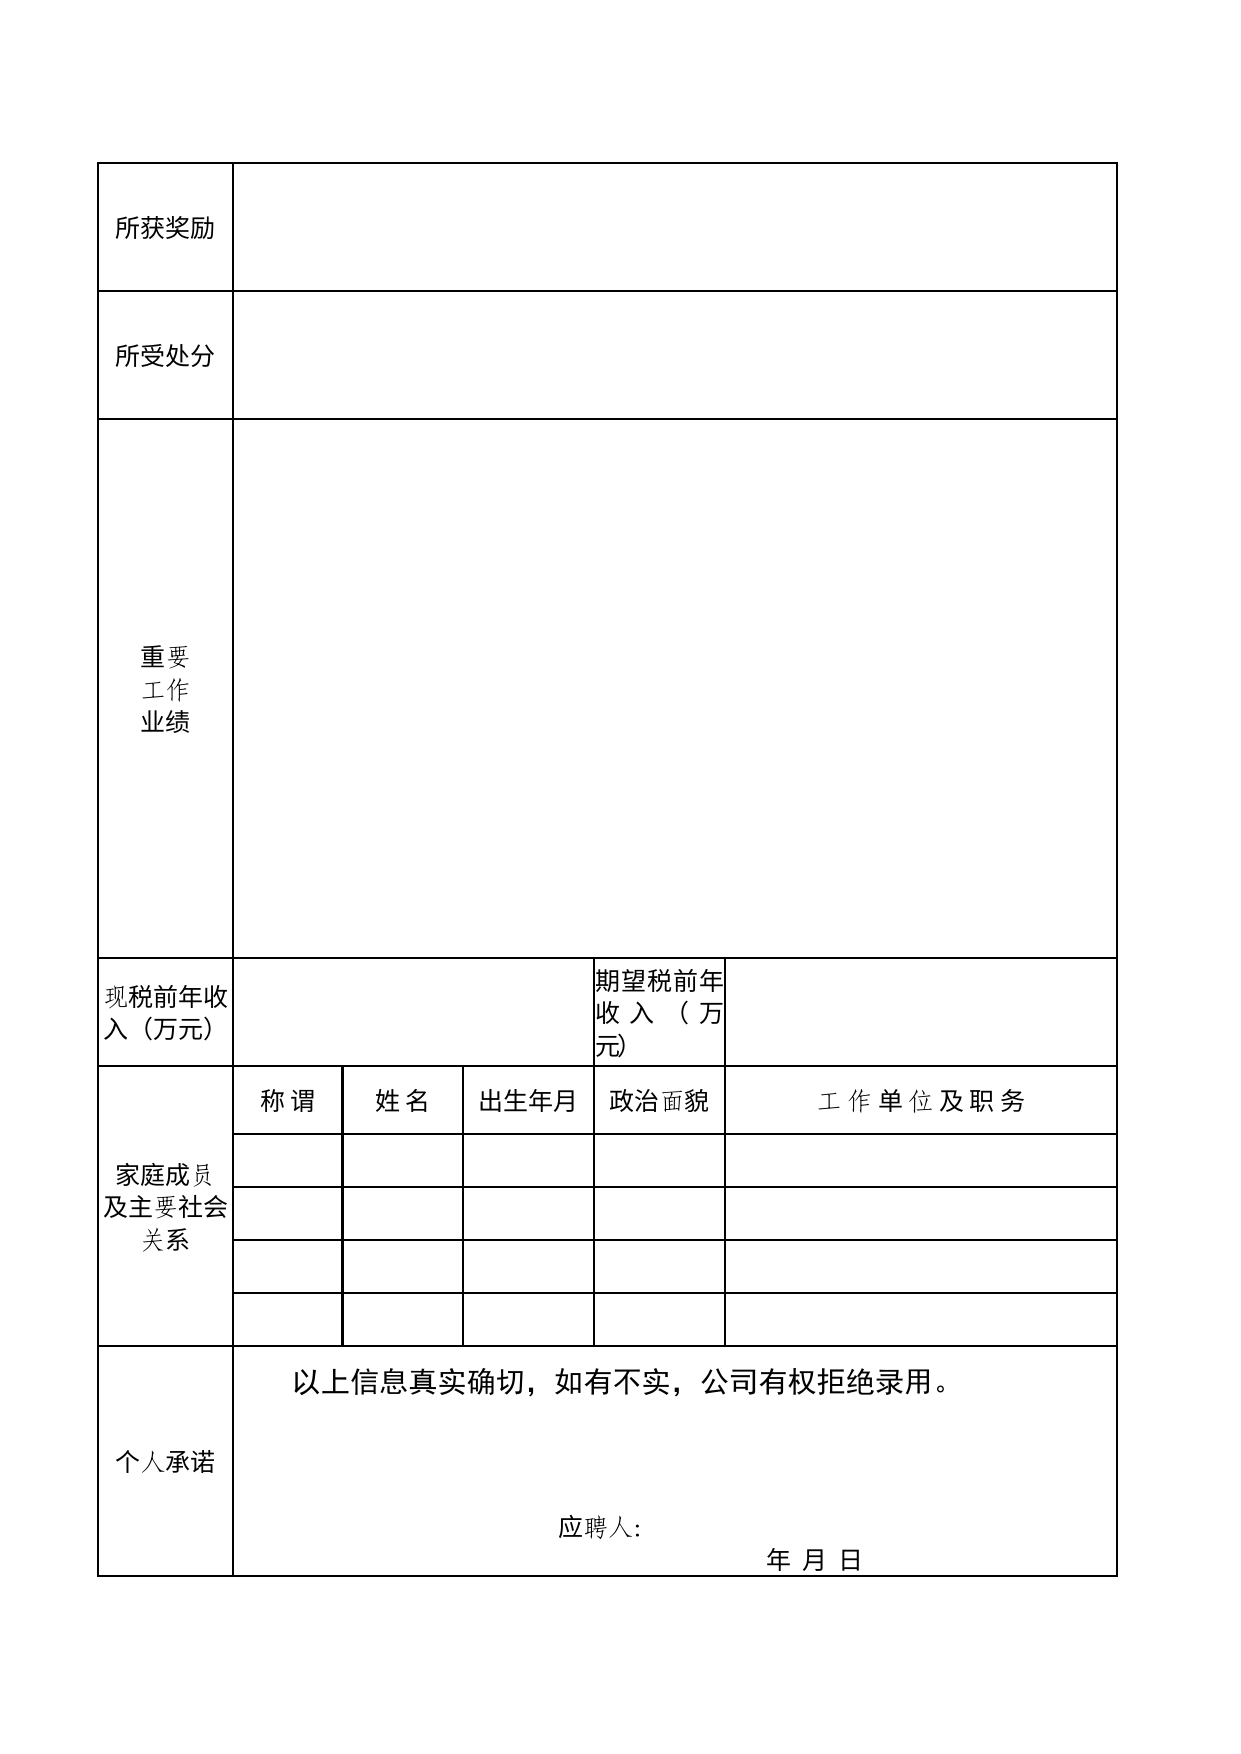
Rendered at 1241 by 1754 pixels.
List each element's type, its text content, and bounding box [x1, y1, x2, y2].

table_cell [234, 959, 593, 1065]
table_cell [595, 1294, 724, 1345]
table_cell 所获奖励 [99, 164, 232, 290]
table_cell [234, 420, 1116, 957]
table_cell 重要 工作 业绩 [99, 420, 232, 957]
table_cell [726, 959, 1116, 1065]
table_cell [344, 1188, 462, 1239]
table_cell 出生年月 [464, 1067, 593, 1133]
table_cell 以上信息真实确切，如有不实，公司有权拒绝录用。 应聘人： 年 月 日 [234, 1347, 1116, 1575]
table_cell [234, 1135, 341, 1186]
table_cell [234, 164, 1116, 290]
table_cell [464, 1135, 593, 1186]
table_cell 姓 名 [344, 1067, 462, 1133]
table_cell [234, 292, 1116, 418]
table_cell [344, 1294, 462, 1345]
table_cell [595, 1241, 724, 1292]
table_cell [344, 1241, 462, 1292]
table_cell 现税前年收入（万元） [99, 959, 232, 1065]
table_cell [595, 1135, 724, 1186]
table_cell [726, 1294, 1116, 1345]
table_cell [234, 1294, 341, 1345]
table_cell [595, 1188, 724, 1239]
table_cell [726, 1241, 1116, 1292]
table_cell [464, 1294, 593, 1345]
table_cell 所受处分 [99, 292, 232, 418]
table_cell [726, 1135, 1116, 1186]
table_cell [234, 1241, 341, 1292]
table_cell 称 谓 [234, 1067, 341, 1133]
table_cell [344, 1135, 462, 1186]
table_cell 个人承诺 [99, 1347, 232, 1575]
table_cell [464, 1188, 593, 1239]
table_cell 家庭成员 及主要社会关系 [99, 1067, 232, 1345]
table_cell [726, 1188, 1116, 1239]
table_cell 工 作 单 位 及 职 务 [726, 1067, 1116, 1133]
table_cell 期望税前年收入（万元） [595, 959, 724, 1065]
table_cell [464, 1241, 593, 1292]
table_cell [234, 1188, 341, 1239]
table_cell 政治面貌 [595, 1067, 724, 1133]
